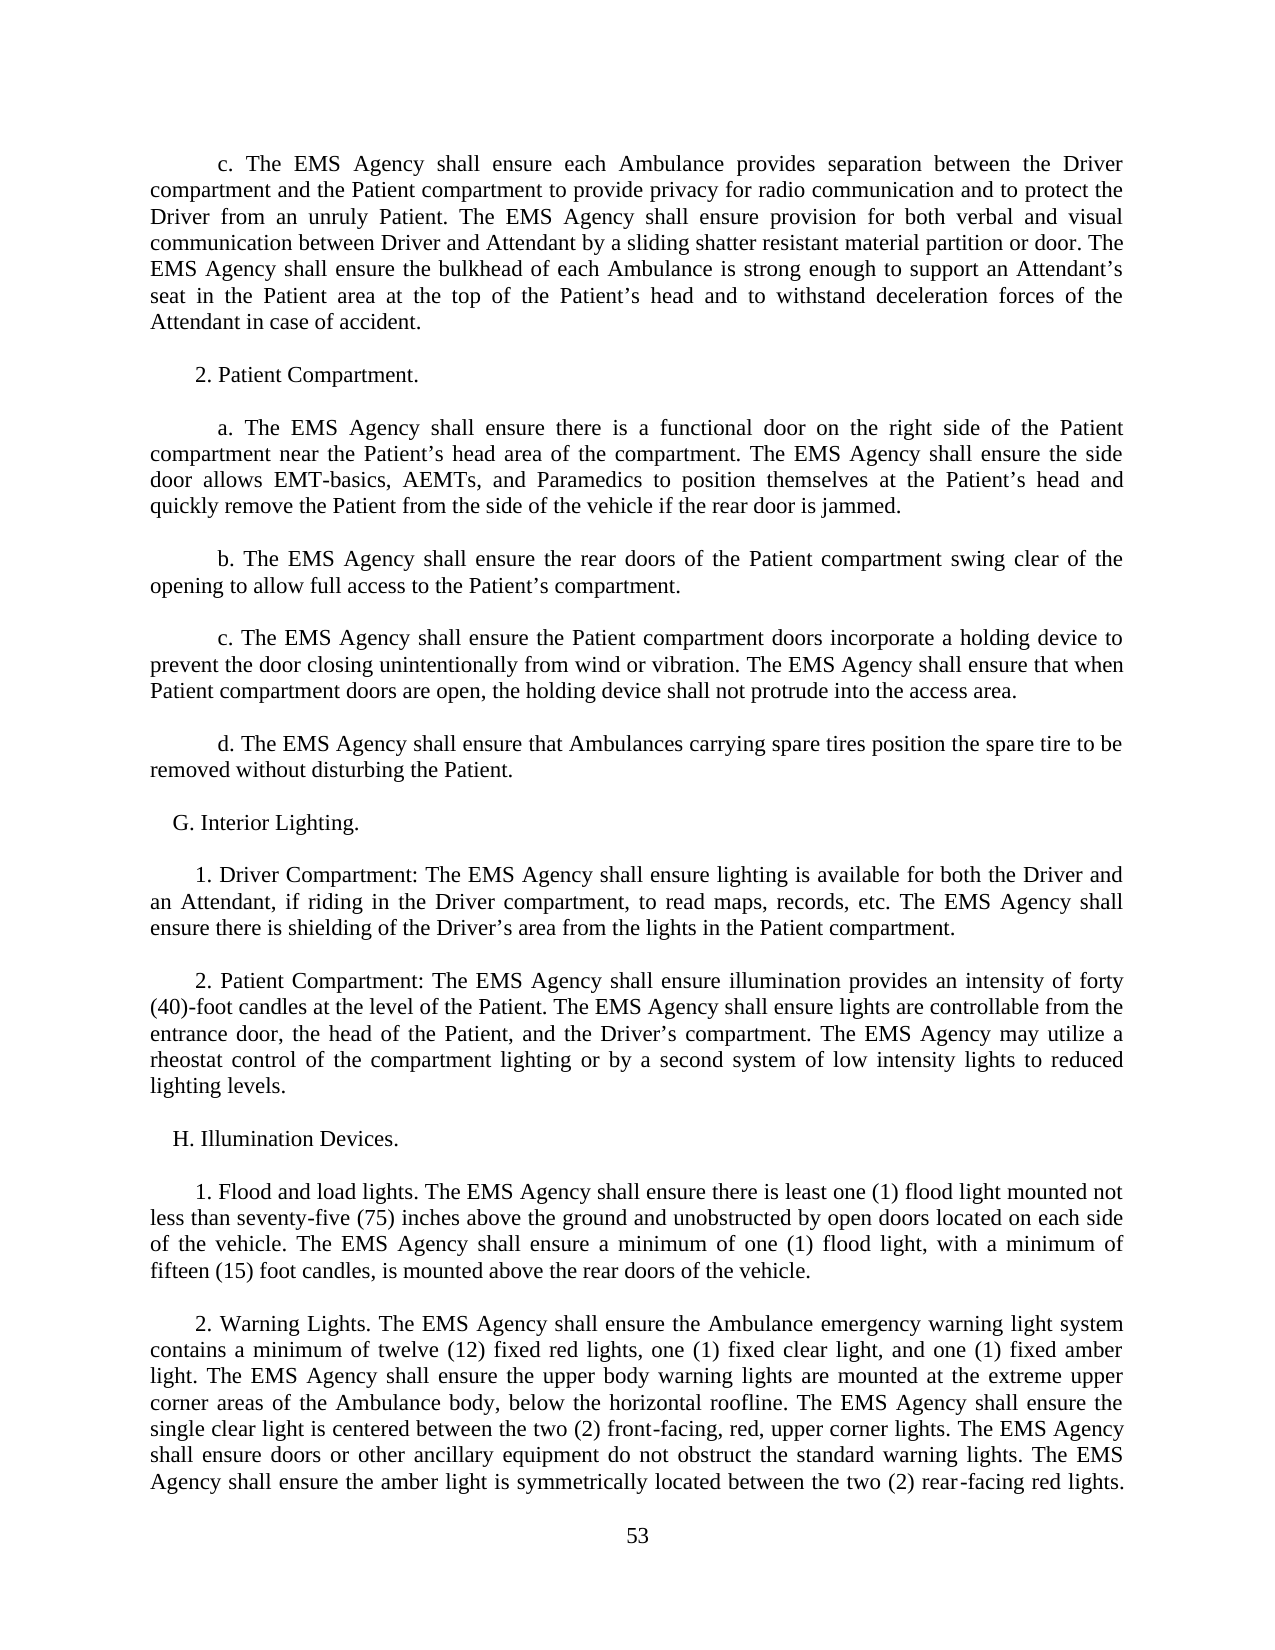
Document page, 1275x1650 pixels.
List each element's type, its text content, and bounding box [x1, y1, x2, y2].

text a. The EMS Agency shall ensure there is a functional door on the right side of the Patient compartment near the Patient’s head area of the compartment. The EMS Agency shall ensure the side door allows EMT-basics, AEMTs, and Paramedics to position themselves at the Patient’s head and quickly remove the Patient from the side of the vehicle if the rear door is jammed. [150, 413, 1125, 519]
text H. Illumination Devices. [150, 1125, 1125, 1151]
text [150, 1309, 1125, 1494]
text G. Interior Lighting. [150, 809, 1125, 835]
text c. The EMS Agency shall ensure each Ambulance provides separation between the Driver compartment and the Patient compartment to provide privacy for radio communication and to protect the Driver from an unruly Patient. The EMS Agency shall ensure provision for both verbal and visual communication between Driver and Attendant by a sliding shatter resistant material partition or door. The EMS Agency shall ensure the bulkhead of each Ambulance is strong enough to support an Attendant’s seat in the Patient area at the top of the Patient’s head and to withstand deceleration forces of the Attendant in case of accident. [150, 150, 1125, 334]
text 2. Patient Compartment: The EMS Agency shall ensure illumination provides an intensity of forty (40)-foot candles at the level of the Patient. The EMS Agency shall ensure lights are controllable from the entrance door, the head of the Patient, and the Driver’s compartment. The EMS Agency may utilize a rheostat control of the compartment lighting or by a second system of low intensity lights to reduced lighting levels. [150, 967, 1125, 1099]
text 1. Driver Compartment: The EMS Agency shall ensure lighting is available for both the Driver and an Attendant, if riding in the Driver compartment, to read maps, records, etc. The EMS Agency shall ensure there is shielding of the Driver’s area from the lights in the Patient compartment. [150, 862, 1125, 941]
text d. The EMS Agency shall ensure that Ambulances carrying spare tires position the spare tire to be removed without disturbing the Patient. [150, 730, 1125, 782]
text 2. Patient Compartment. [150, 361, 1125, 387]
text c. The EMS Agency shall ensure the Patient compartment doors incorporate a holding device to prevent the door closing unintentionally from wind or vibration. The EMS Agency shall ensure that when Patient compartment doors are open, the holding device shall not protrude into the access area. [150, 624, 1125, 703]
text b. The EMS Agency shall ensure the rear doors of the Patient compartment swing clear of the opening to allow full access to the Patient’s compartment. [150, 545, 1125, 598]
text 1. Flood and load lights. The EMS Agency shall ensure there is least one (1) flood light mounted not less than seventy-five (75) inches above the ground and unobstructed by open doors located on each side of the vehicle. The EMS Agency shall ensure a minimum of one (1) flood light, with a minimum of fifteen (15) foot candles, is mounted above the rear doors of the vehicle. [150, 1178, 1125, 1283]
